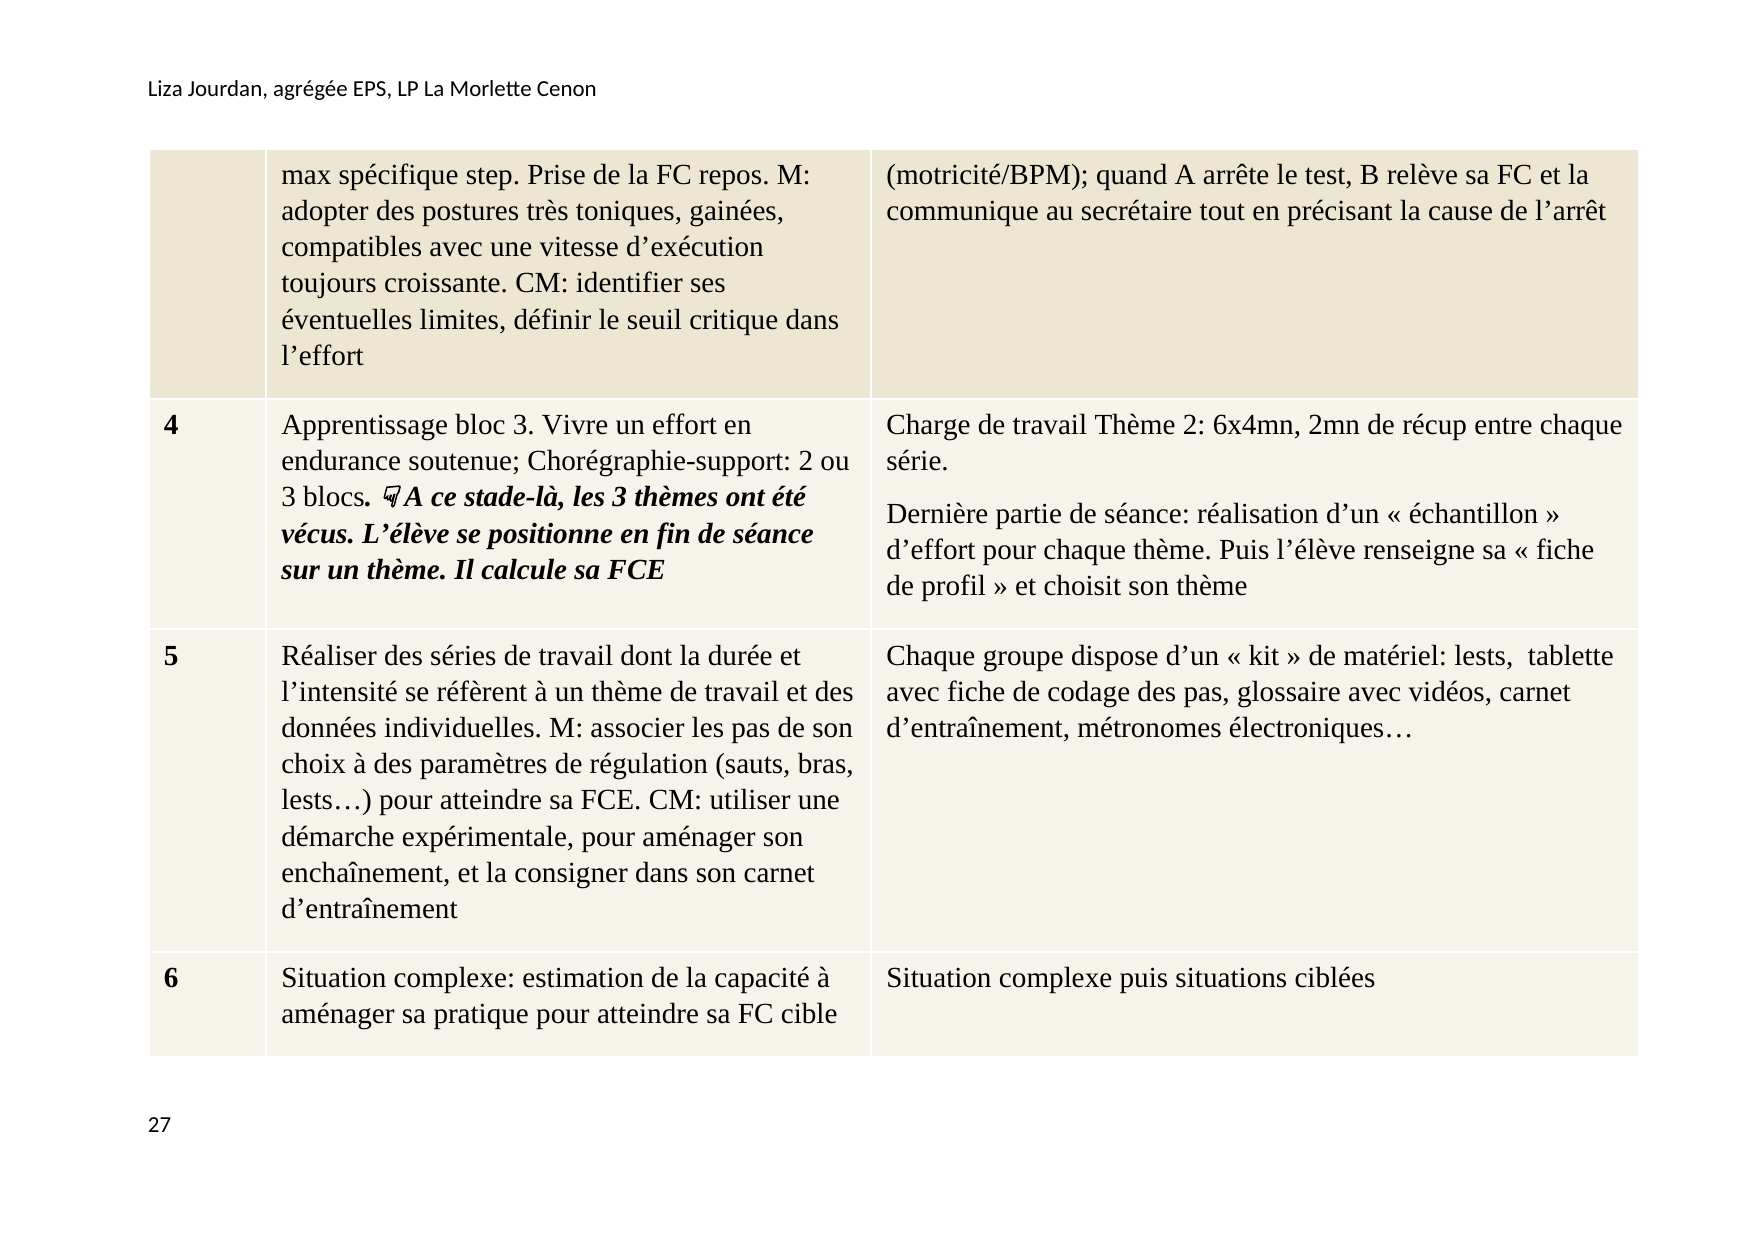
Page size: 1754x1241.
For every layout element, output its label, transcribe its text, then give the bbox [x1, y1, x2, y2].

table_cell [872, 150, 1638, 398]
table_cell Situation complexe puis situations ciblées [872, 953, 1638, 1056]
table_cell Apprentissage bloc 3. Vivre un effort en endurance soutenue; Chorégraphie-support: 2 ou 3 blocs. A ce stade-là, les 3 thèmes ont été vécus. L’élève se positionne en fin de séance sur un thème. Il calcule sa FCE [267, 400, 870, 628]
table_cell Réaliser des séries de travail dont la durée et l’intensité se réfèrent à un thème de travail et des données individuelles. M: associer les pas de son choix à des paramètres de régulation (sauts, bras, lests…) pour atteindre sa FCE. CM: utiliser une démarche expérimentale, pour aménager son enchaînement, et la consigner dans son carnet d’entraînement [267, 630, 870, 951]
table_cell 6 [150, 953, 265, 1056]
table_cell Chaque groupe dispose d’un « kit » de matériel: lests, tablette avec fiche de codage des pas, glossaire avec vidéos, carnet d’entraînement, métronomes électroniques… [872, 630, 1638, 951]
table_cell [267, 150, 870, 398]
table_cell Situation complexe: estimation de la capacité à aménager sa pratique pour atteindre sa FC cible [267, 953, 870, 1056]
table_cell 5 [150, 630, 265, 951]
table_cell 3 [150, 150, 265, 398]
table_cell Charge de travail Thème 2: 6x4mn, 2mn de récup entre chaque série. Dernière partie de séance: réalisation d’un « échantillon » d’effort pour chaque thème. Puis l’élève renseigne sa « fiche de profil » et choisit son thème [872, 400, 1638, 628]
table_cell 4 [150, 400, 265, 628]
